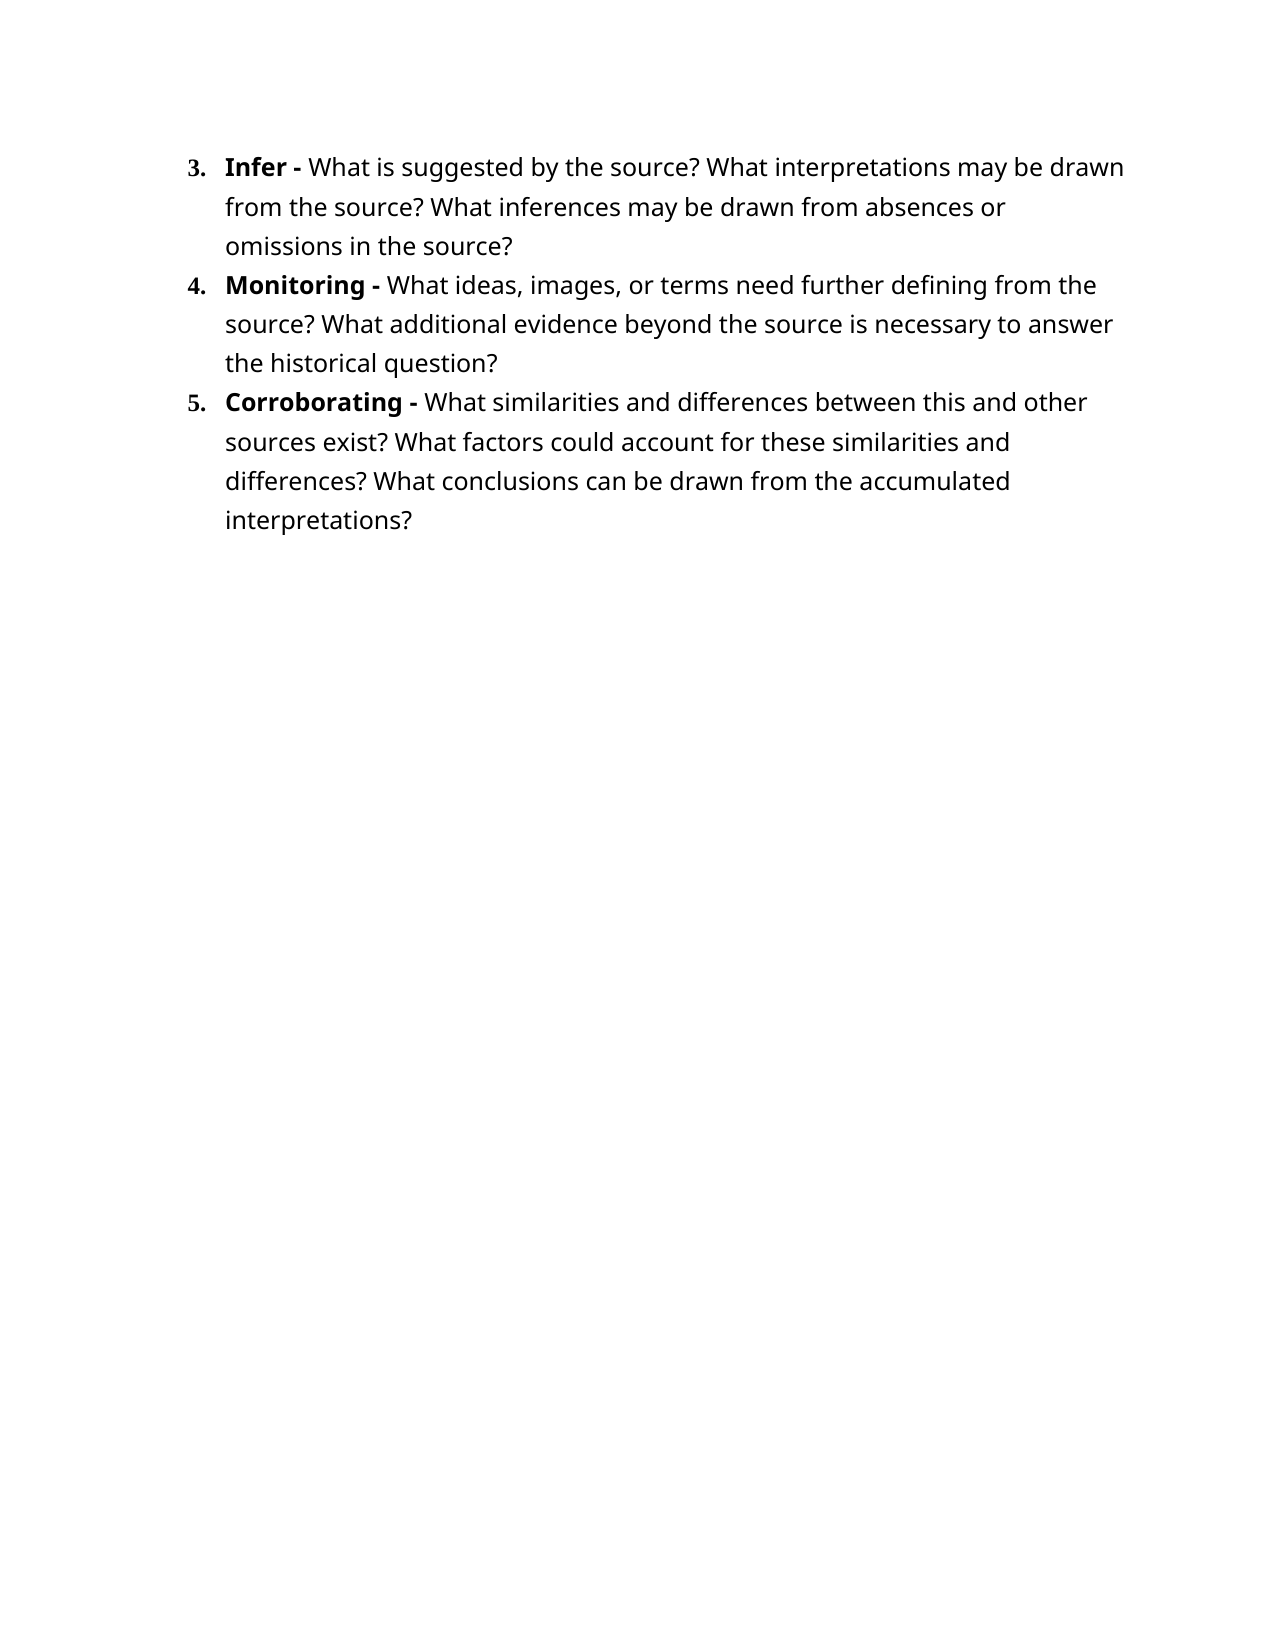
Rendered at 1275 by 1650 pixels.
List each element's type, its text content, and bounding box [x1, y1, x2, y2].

list Monitoring - What ideas, images, or terms need further defining from the source? What additional evidence beyond the source is necessary to answer the historical question? [187, 267, 1125, 380]
list Infer - What is suggested by the source? What interpretations may be drawn from the source? What inferences may be drawn from absences or omissions in the source? [187, 150, 1125, 262]
list Corroborating - What similarities and differences between this and other sources exist? What factors could account for these similarities and differences? What conclusions can be drawn from the accumulated interpretations? [187, 385, 1125, 537]
